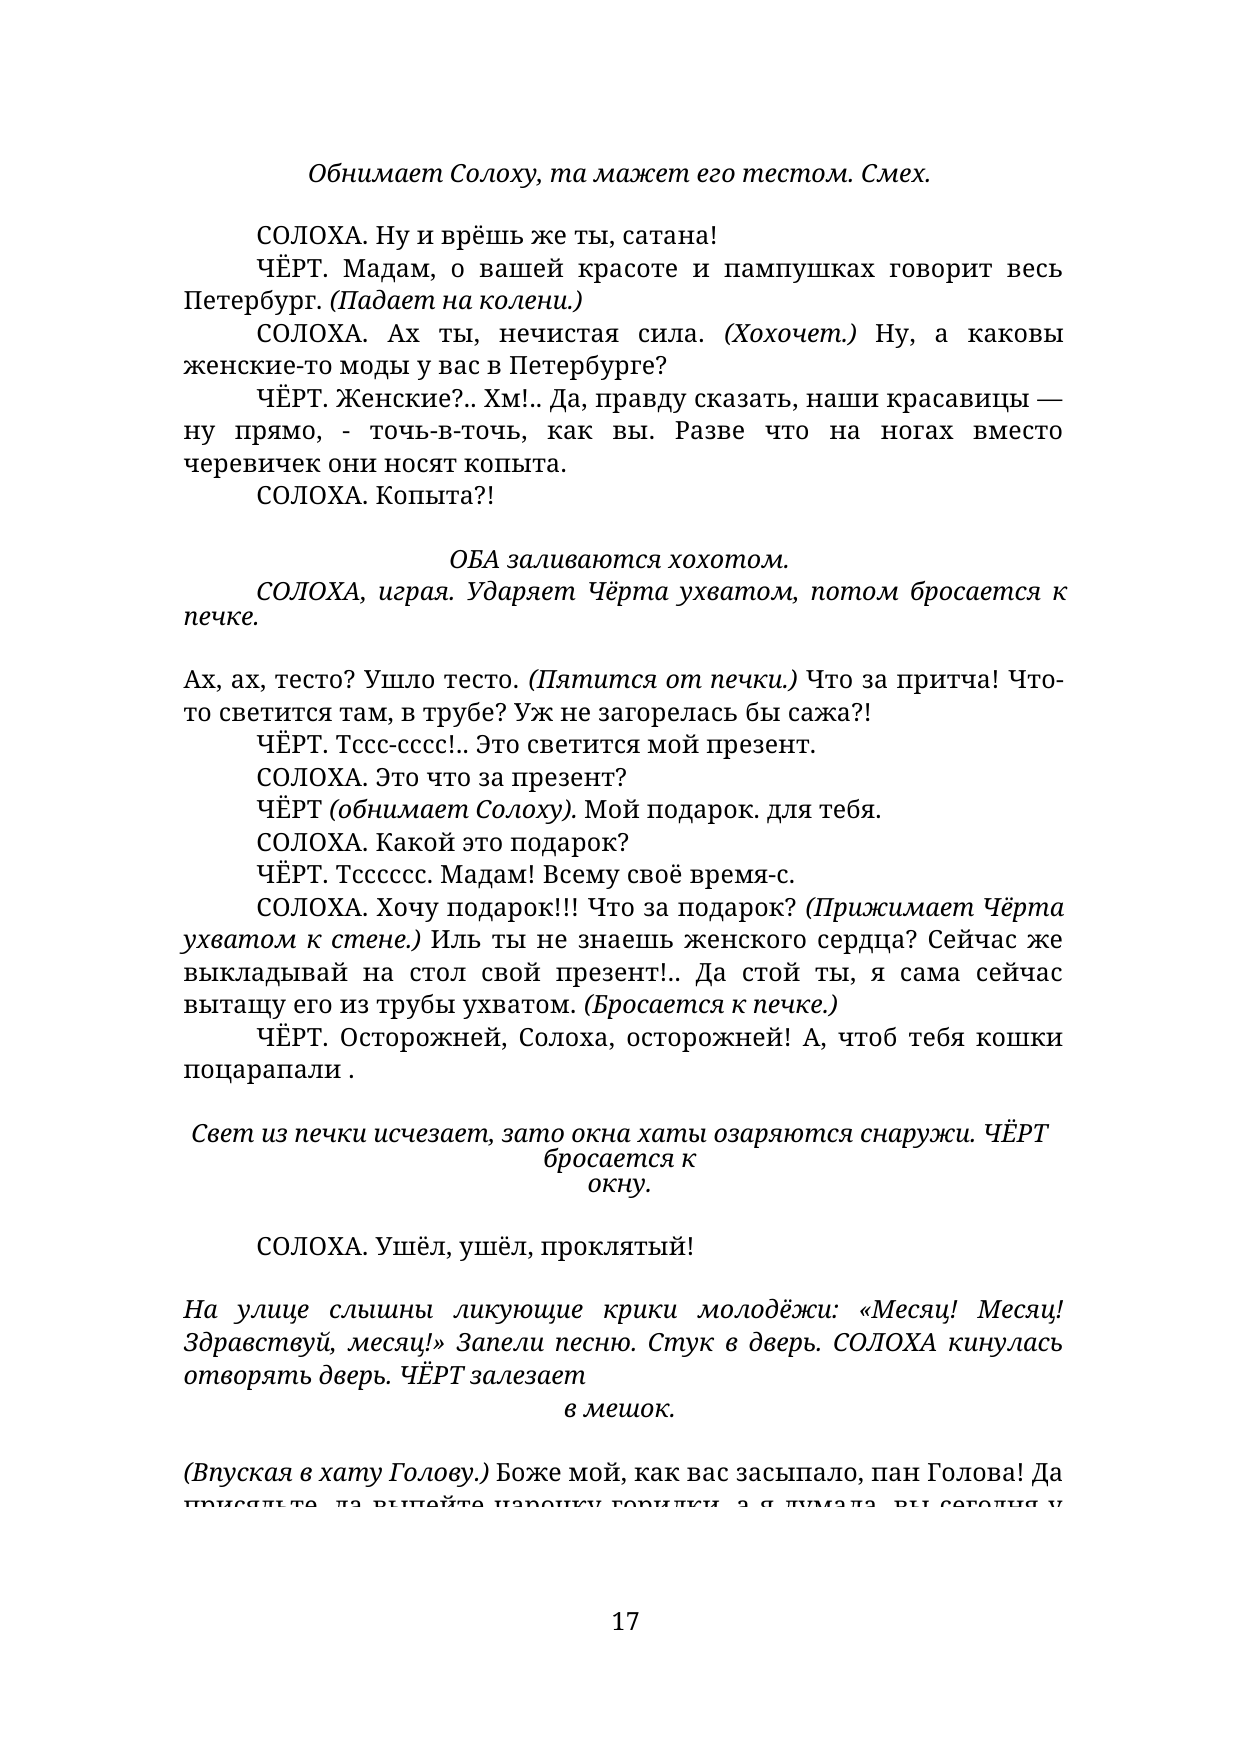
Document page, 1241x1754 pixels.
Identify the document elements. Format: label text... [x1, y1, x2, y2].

text в мешок. [175, 1391, 1064, 1424]
text Свет из печки исчезает, зато окна хаты озаряются снаружи. ЧЁРТ бросается к [175, 1122, 1064, 1172]
text ЧЁРТ (обнимает Солоху). Мой подарок. для тебя. [183, 793, 1068, 825]
text На улице слышны ликующие крики молодёжи: «Месяц! Месяц! Здравствуй, месяц!» Запели песню. Стук в дверь. СОЛОХА кинулась отворять дверь. ЧЁРТ залезает [183, 1292, 1064, 1391]
text ЧЁРТ. Тссс-сссс!.. Это светится мой презент. [183, 728, 1068, 760]
text СОЛОХА. Хочу подарок!!! Что за подарок? (Прижимает Чёрта ухватом к стене.) Иль ты не знаешь женского сердца? Сейчас же выкладывай на стол свой презент!.. Да стой ты, я сама сейчас вытащу его из трубы ухватом. (Бросается к печке.) [183, 890, 1064, 1020]
text ОБА заливаются хохотом. [175, 548, 1064, 573]
text СОЛОХА. Ах ты, нечистая сила. (Хохочет.) Ну, а каковы женские-то моды у вас в Петербурге? [183, 316, 1064, 381]
text Обнимает Солоху, та мажет его тестом. Смех. [175, 162, 1064, 187]
text ЧЁРТ. Мадам, о вашей красоте и пампушках говорит весь Петербург. (Падает на колени.) [183, 251, 1064, 316]
text 17 [611, 1611, 640, 1636]
text СОЛОХА. Какой это подарок? [183, 825, 1068, 858]
text СОЛОХА. Ну и врёшь же ты, сатана! [183, 219, 1068, 251]
text Ах, ах, тесто? Ушло тесто. (Пятится от печки.) Что за притча! Что-то светится там, в трубе? Уж не загорелась бы сажа?! [183, 663, 1064, 728]
text СОЛОХА. Это что за презент? [183, 760, 1068, 793]
text ЧЁРТ. Тсссссс. Мадам! Всему своё время-с. [183, 858, 1068, 890]
text (Впуская в хату Голову.) Боже мой, как вас засыпало, пан Голова! Да присядьте, да выпейте чарочку горилки, а я думала, вы сегодня у дьяка на новоселье. [183, 1456, 1064, 1507]
text СОЛОХА. Ушёл, ушёл, проклятый! [183, 1235, 1068, 1260]
text окну. [175, 1172, 1064, 1197]
text СОЛОХА, играя. Ударяет Чёрта ухватом, потом бросается к печке. [183, 580, 1068, 630]
text СОЛОХА. Копыта?! [183, 479, 1068, 511]
text ЧЁРТ. Осторожней, Солоха, осторожней! А, чтоб тебя кошки поцарапали . [183, 1020, 1064, 1085]
text ЧЁРТ. Женские?.. Хм!.. Да, правду сказать, наши красавицы — ну прямо, - точь-в-точь, как вы. Разве что на ногах вместо черевичек они носят копыта. [183, 381, 1064, 479]
